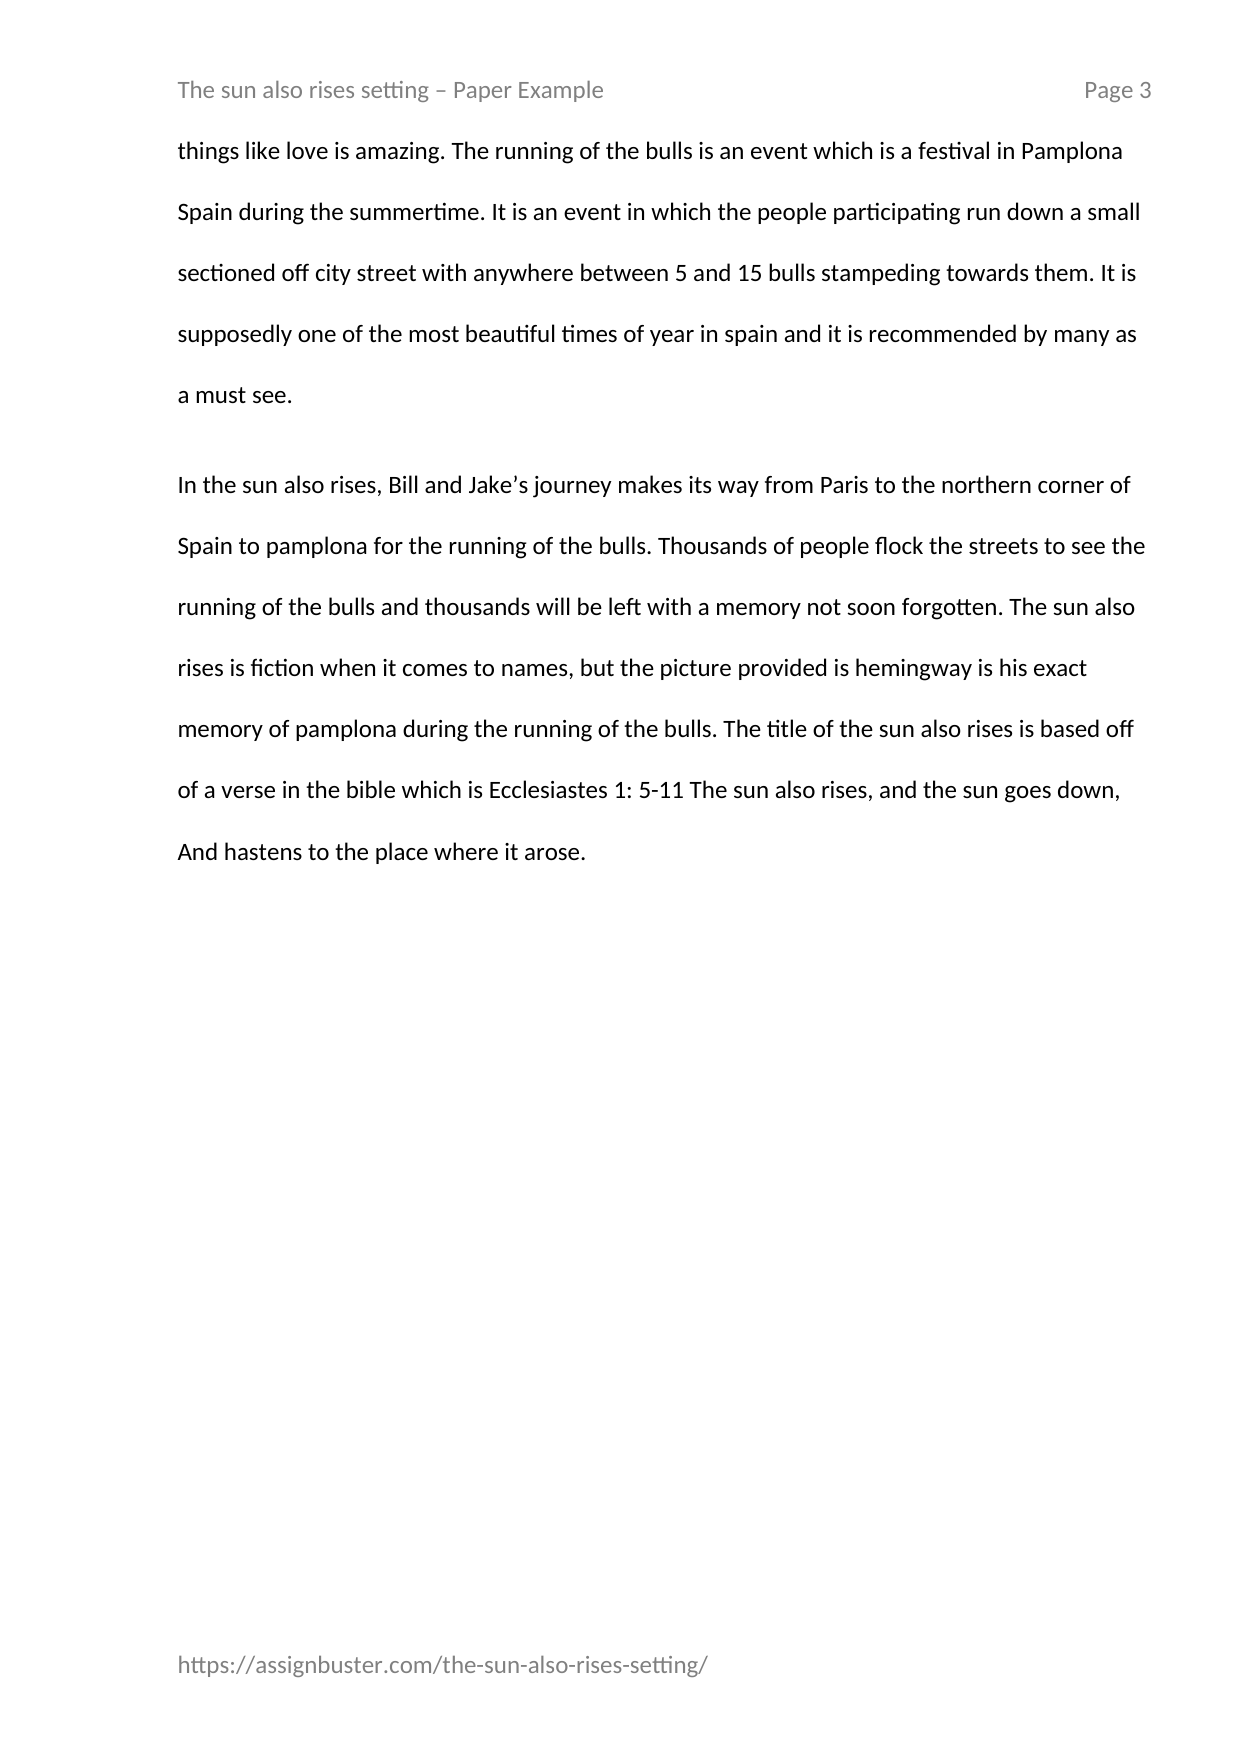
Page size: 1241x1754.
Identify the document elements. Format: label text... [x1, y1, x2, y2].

text In the sun also rises, Bill and Jake’s journey makes its way from Paris to the northern corner of Spain to pamplona for the running of the bulls. Thousands of people flock the streets to see the running of the bulls and thousands will be left with a memory not soon forgotten. The sun also rises is fiction when it comes to names, but the picture provided is hemingway is his exact memory of pamplona during the running of the bulls. The title of the sun also rises is based off of a verse in the bible which is Ecclesiastes 1: 5-11 The sun also rises, and the sun goes down, And hastens to the place where it arose. [177, 469, 1152, 866]
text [177, 135, 1152, 409]
